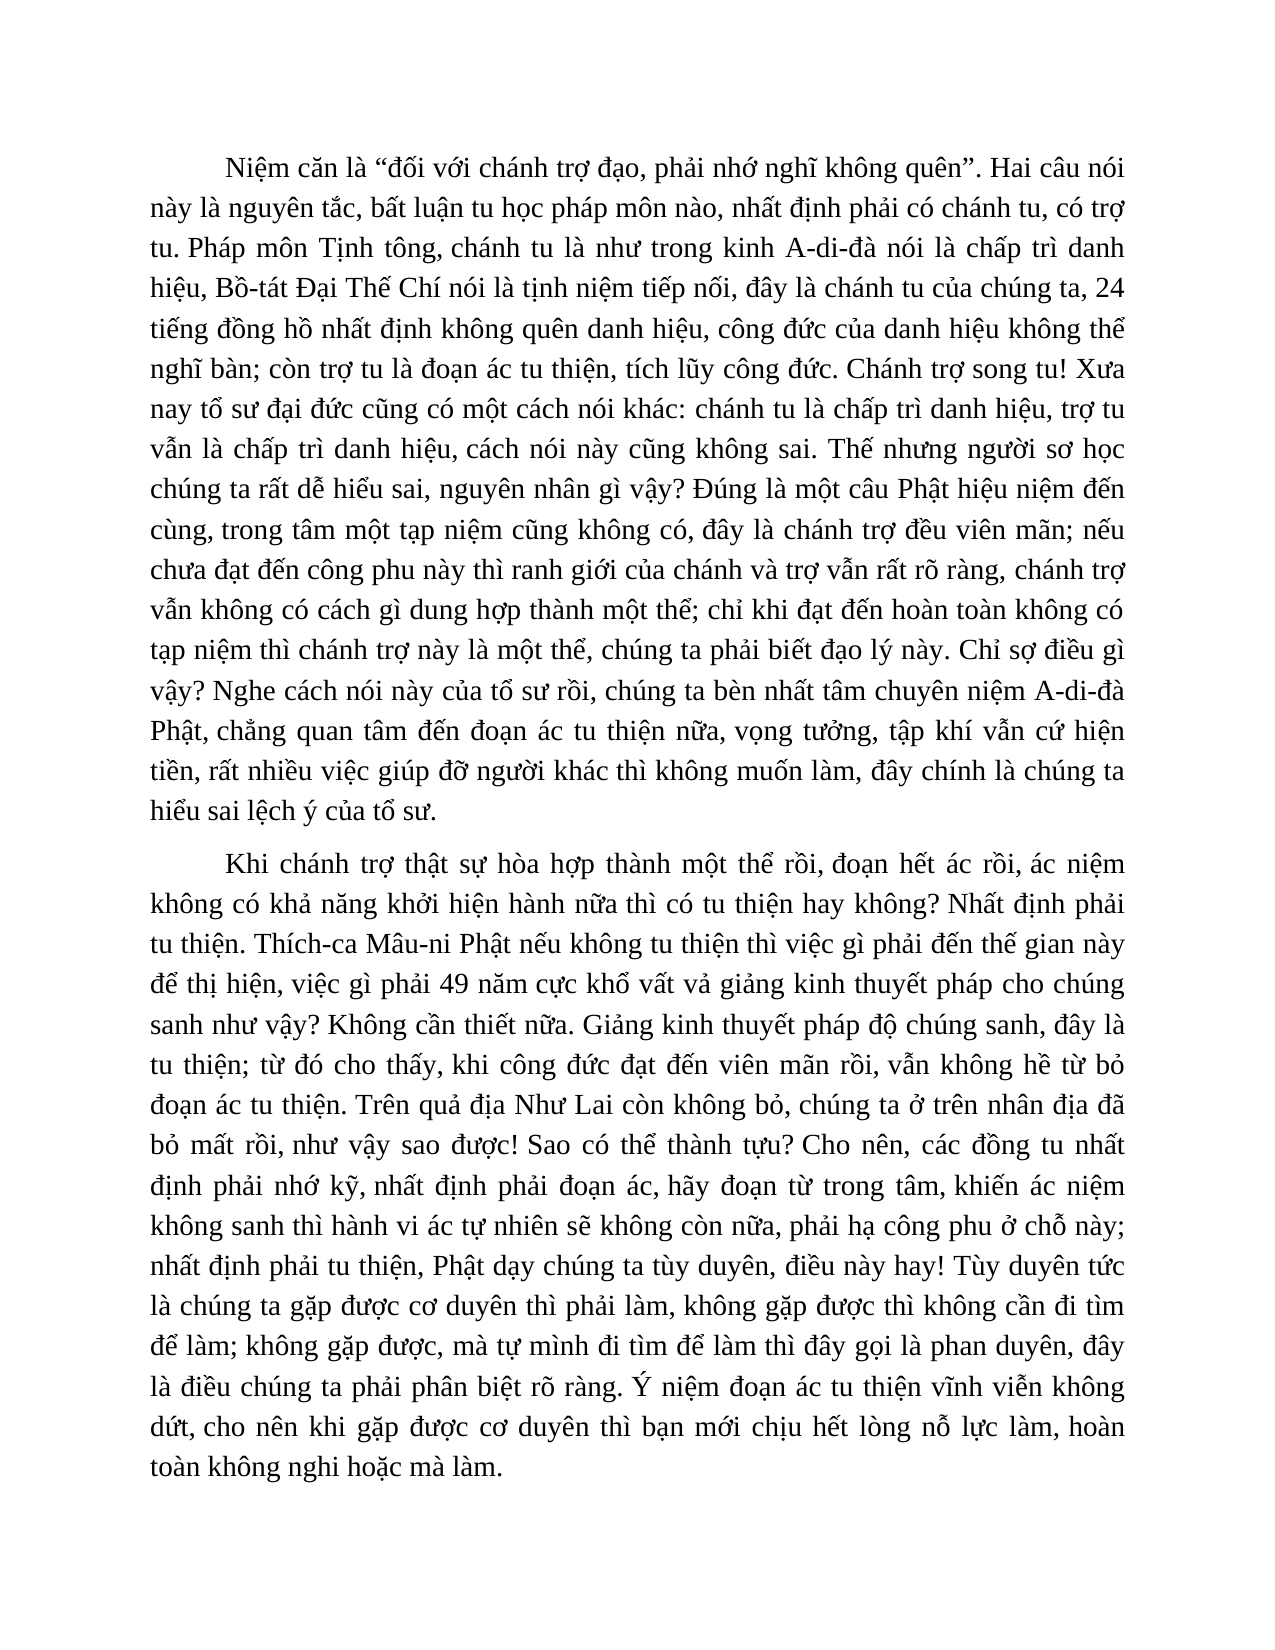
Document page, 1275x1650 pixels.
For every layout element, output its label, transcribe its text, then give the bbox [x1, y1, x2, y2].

text Niệm căn là “đối với chánh trợ đạo, phải nhớ nghĩ không quên”. Hai câu nói này là nguyên tắc, bất luận tu học pháp môn nào, nhất định phải có chánh tu, có trợ tu. Pháp môn Tịnh tông, chánh tu là như trong kinh A-di-đà nói là chấp trì danh hiệu, Bồ-tát Đại Thế Chí nói là tịnh niệm tiếp nối, đây là chánh tu của chúng ta, 24 tiếng đồng hồ nhất định không quên danh hiệu, công đức của danh hiệu không thể nghĩ bàn; còn trợ tu là đoạn ác tu thiện, tích lũy công đức. Chánh trợ song tu! Xưa nay tổ sư đại đức cũng có một cách nói khác: chánh tu là chấp trì danh hiệu, trợ tu vẫn là chấp trì danh hiệu, cách nói này cũng không sai. Thế nhưng người sơ học chúng ta rất dễ hiểu sai, nguyên nhân gì vậy? Đúng là một câu Phật hiệu niệm đến cùng, trong tâm một tạp niệm cũng không có, đây là chánh trợ đều viên mãn; nếu chưa đạt đến công phu này thì ranh giới của chánh và trợ vẫn rất rõ ràng, chánh trợ vẫn không có cách gì dung hợp thành một thể; chỉ khi đạt đến hoàn toàn không có tạp niệm thì chánh trợ này là một thể, chúng ta phải biết đạo lý này. Chỉ sợ điều gì vậy? Nghe cách nói này của tổ sư rồi, chúng ta bèn nhất tâm chuyên niệm A-di-đà Phật, chẳng quan tâm đến đoạn ác tu thiện nữa, vọng tưởng, tập khí vẫn cứ hiện tiền, rất nhiều việc giúp đỡ người khác thì không muốn làm, đây chính là chúng ta hiểu sai lệch ý của tổ sư. [150, 150, 1125, 827]
text Khi chánh trợ thật sự hòa hợp thành một thể rồi, đoạn hết ác rồi, ác niệm không có khả năng khởi hiện hành nữa thì có tu thiện hay không? Nhất định phải tu thiện. Thích-ca Mâu-ni Phật nếu không tu thiện thì việc gì phải đến thế gian này để thị hiện, việc gì phải 49 năm cực khổ vất vả giảng kinh thuyết pháp cho chúng sanh như vậy? Không cần thiết nữa. Giảng kinh thuyết pháp độ chúng sanh, đây là tu thiện; từ đó cho thấy, khi công đức đạt đến viên mãn rồi, vẫn không hề từ bỏ đoạn ác tu thiện. Trên quả địa Như Lai còn không bỏ, chúng ta ở trên nhân địa đã bỏ mất rồi, như vậy sao được! Sao có thể thành tựu? Cho nên, các đồng tu nhất định phải nhớ kỹ, nhất định phải đoạn ác, hãy đoạn từ trong tâm, khiến ác niệm không sanh thì hành vi ác tự nhiên sẽ không còn nữa, phải hạ công phu ở chỗ này; nhất định phải tu thiện, Phật dạy chúng ta tùy duyên, điều này hay! Tùy duyên tức là chúng ta gặp được cơ duyên thì phải làm, không gặp được thì không cần đi tìm để làm; không gặp được, mà tự mình đi tìm để làm thì đây gọi là phan duyên, đây là điều chúng ta phải phân biệt rõ ràng. Ý niệm đoạn ác tu thiện vĩnh viễn không dứt, cho nên khi gặp được cơ duyên thì bạn mới chịu hết lòng nỗ lực làm, hoàn toàn không nghi hoặc mà làm. [150, 846, 1125, 1483]
